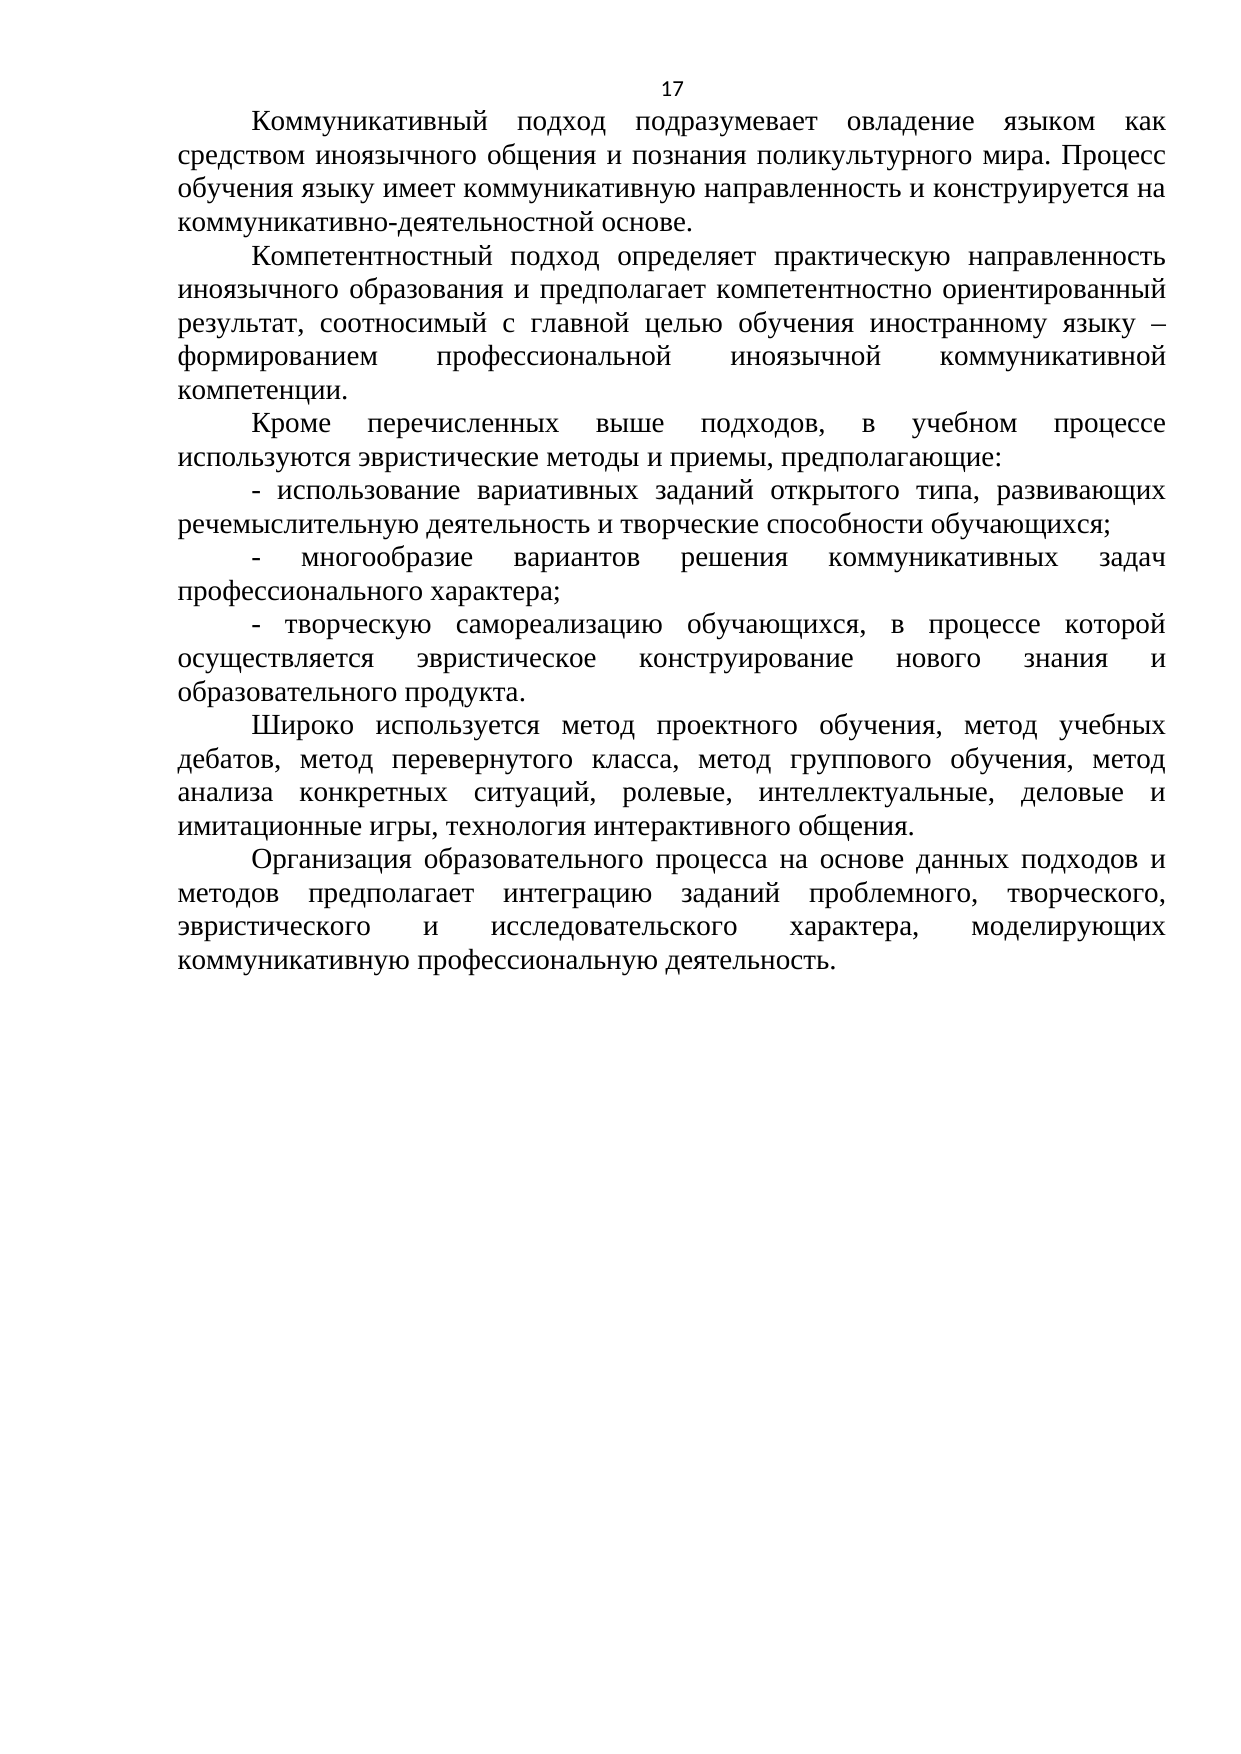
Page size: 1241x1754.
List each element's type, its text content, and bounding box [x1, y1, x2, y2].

text Широко используется метод проектного обучения, метод учебных дебатов, метод перевернутого класса, метод группового обучения, метод анализа конкретных ситуаций, ролевые, интеллектуальные, деловые и имитационные игры, технология интерактивного общения. [177, 707, 1167, 841]
text Кроме перечисленных выше подходов, в учебном процессе используются эвристические методы и приемы, предполагающие: [177, 405, 1167, 472]
text - творческую самореализацию обучающихся, в процессе которой осуществляется эвристическое конструирование нового знания и образовательного продукта. [177, 607, 1167, 707]
text Коммуникативный подход подразумевает овладение языком как средством иноязычного общения и познания поликультурного мира. Процесс обучения языку имеет коммуникативную направленность и конструируется на коммуникативно-деятельностной основе. [177, 103, 1167, 238]
text - многообразие вариантов решения коммуникативных задач профессионального характера; [177, 539, 1167, 607]
text Организация образовательного процесса на основе данных подходов и методов предполагает интеграцию заданий проблемного, творческого, эвристического и исследовательского характера, моделирующих коммуникативную профессиональную деятельность. [177, 841, 1167, 976]
text Компетентностный подход определяет практическую направленность иноязычного образования и предполагает компетентностно ориентированный результат, соотносимый с главной целью обучения иностранному языку – формированием профессиональной иноязычной коммуникативной компетенции. [177, 238, 1167, 405]
text - использование вариативных заданий открытого типа, развивающих речемыслительную деятельность и творческие способности обучающихся; [177, 472, 1167, 539]
